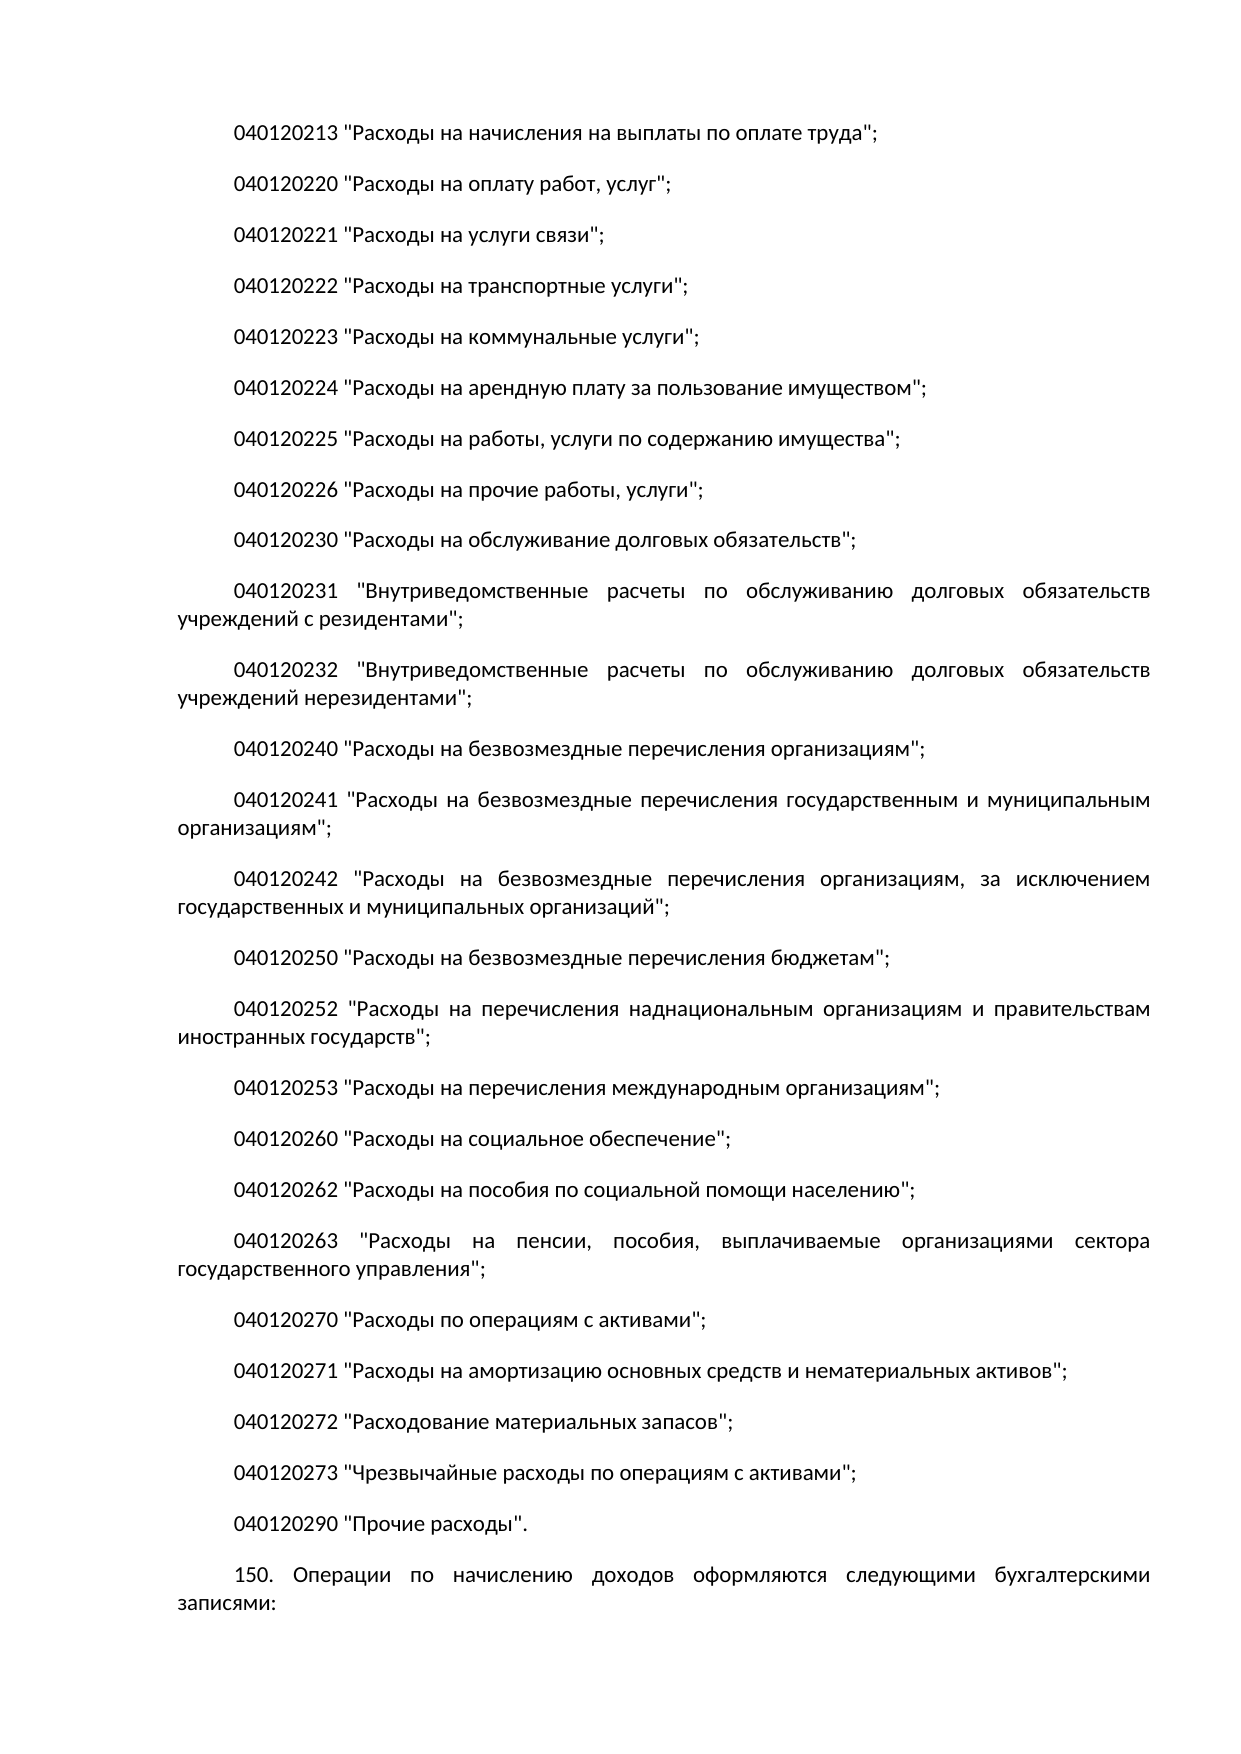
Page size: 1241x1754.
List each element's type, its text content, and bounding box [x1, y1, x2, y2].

text 040120271 "Расходы на амортизацию основных средств и нематериальных активов"; [177, 1356, 1152, 1384]
text 040120260 "Расходы на социальное обеспечение"; [177, 1124, 1152, 1152]
text 040120273 "Чрезвычайные расходы по операциям с активами"; [177, 1458, 1152, 1486]
text 040120221 "Расходы на услуги связи"; [177, 220, 1152, 248]
text 040120270 "Расходы по операциям с активами"; [177, 1305, 1152, 1333]
text 040120242 "Расходы на безвозмездные перечисления организациям, за исключением государственных и муниципальных организаций"; [177, 864, 1152, 920]
text 040120222 "Расходы на транспортные услуги"; [177, 271, 1152, 299]
text 040120220 "Расходы на оплату работ, услуг"; [177, 169, 1152, 197]
text 040120225 "Расходы на работы, услуги по содержанию имущества"; [177, 424, 1152, 452]
text 040120240 "Расходы на безвозмездные перечисления организациям"; [177, 734, 1152, 762]
text 150. Операции по начислению доходов оформляются следующими бухгалтерскими записями: [177, 1560, 1152, 1616]
text 040120226 "Расходы на прочие работы, услуги"; [177, 475, 1152, 503]
text 040120252 "Расходы на перечисления наднациональным организациям и правительствам иностранных государств"; [177, 994, 1152, 1050]
text 040120230 "Расходы на обслуживание долговых обязательств"; [177, 526, 1152, 554]
text 040120262 "Расходы на пособия по социальной помощи населению"; [177, 1175, 1152, 1203]
text 040120250 "Расходы на безвозмездные перечисления бюджетам"; [177, 943, 1152, 971]
text 040120263 "Расходы на пенсии, пособия, выплачиваемые организациями сектора государственного управления"; [177, 1226, 1152, 1282]
text 040120272 "Расходование материальных запасов"; [177, 1407, 1152, 1435]
text 040120253 "Расходы на перечисления международным организациям"; [177, 1073, 1152, 1101]
text 040120224 "Расходы на арендную плату за пользование имуществом"; [177, 373, 1152, 401]
text 040120231 "Внутриведомственные расчеты по обслуживанию долговых обязательств учреждений с резидентами"; [177, 577, 1152, 633]
text 040120213 "Расходы на начисления на выплаты по оплате труда"; [177, 118, 1152, 146]
text 040120290 "Прочие расходы". [177, 1509, 1152, 1537]
text 040120232 "Внутриведомственные расчеты по обслуживанию долговых обязательств учреждений нерезидентами"; [177, 656, 1152, 712]
text 040120241 "Расходы на безвозмездные перечисления государственным и муниципальным организациям"; [177, 785, 1152, 841]
text 040120223 "Расходы на коммунальные услуги"; [177, 322, 1152, 350]
